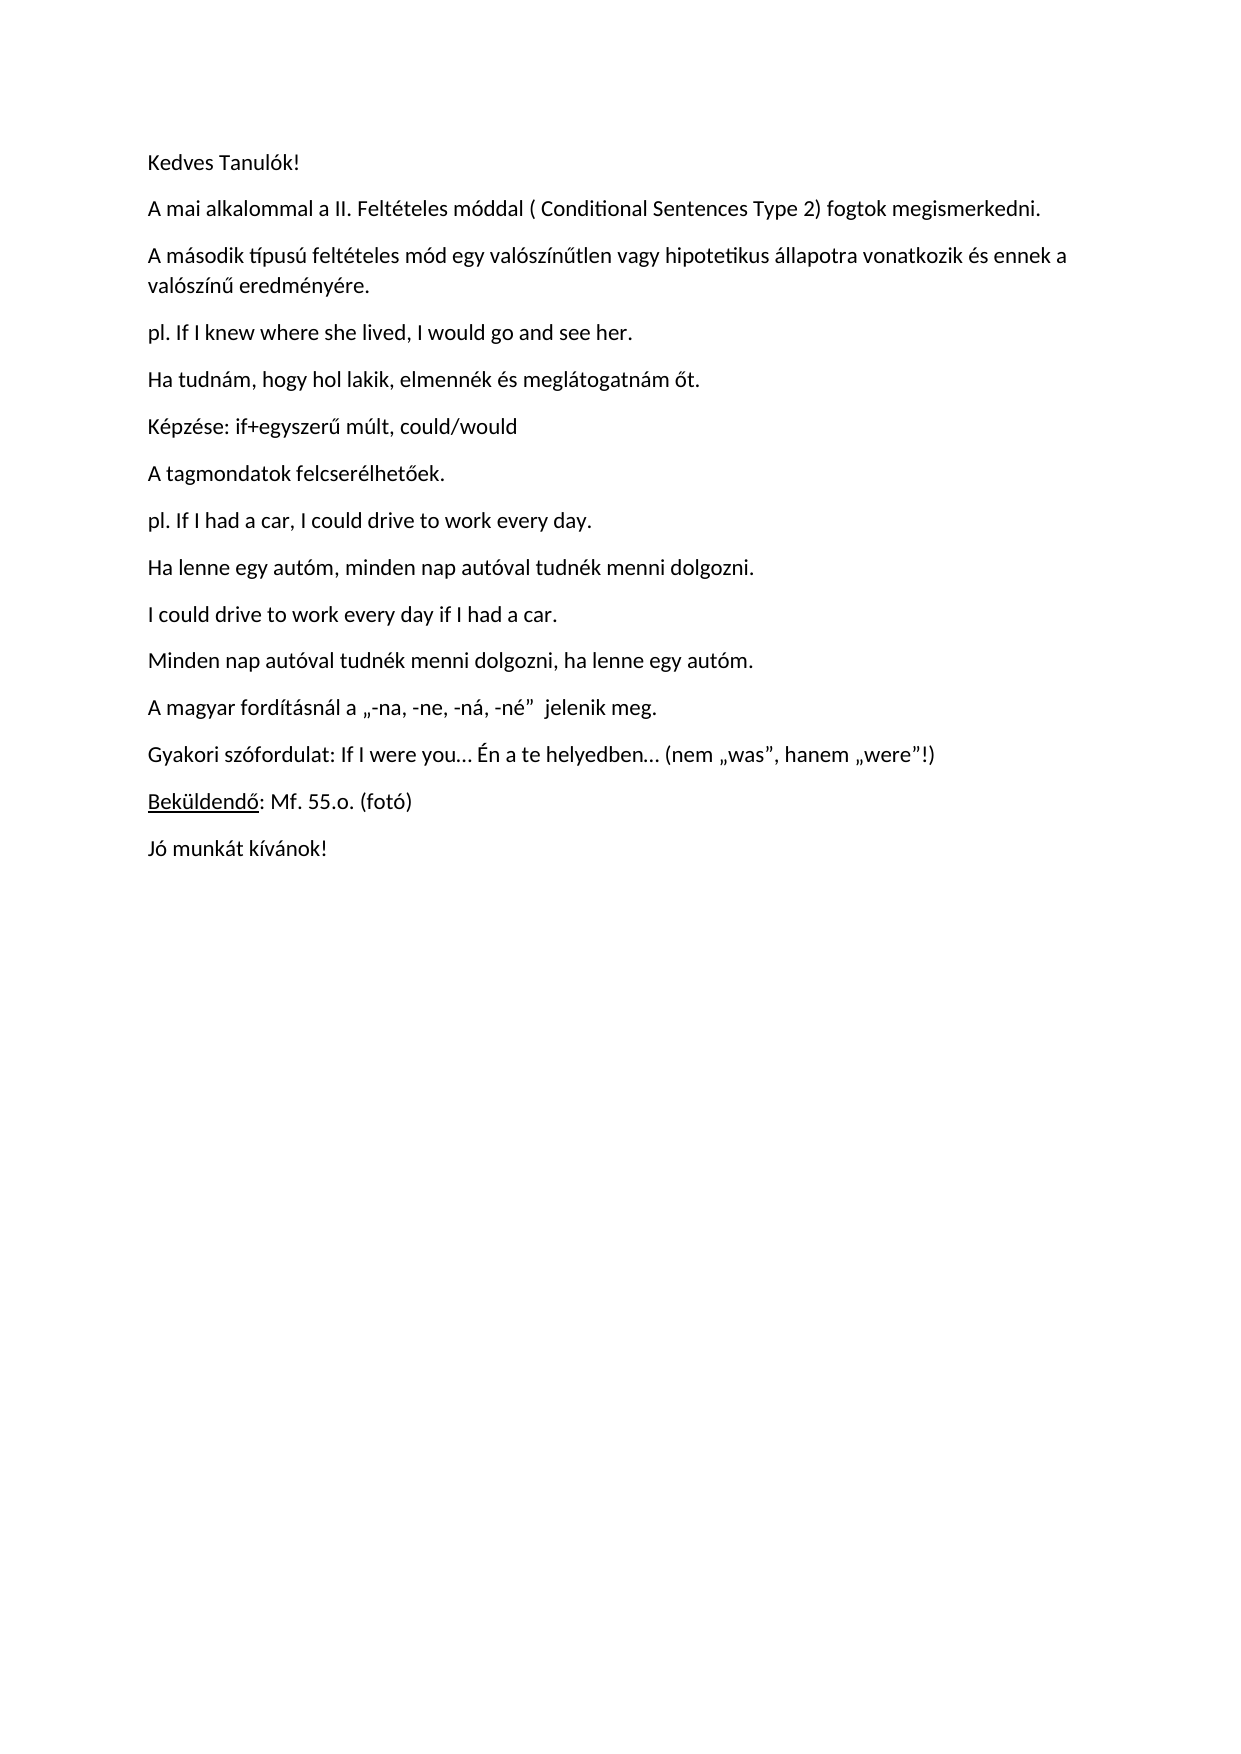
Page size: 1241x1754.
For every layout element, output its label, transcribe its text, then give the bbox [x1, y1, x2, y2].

text Képzése: if+egyszerű múlt, could/would [148, 412, 1093, 440]
text Beküldendő: Mf. 55.o. (fotó) [148, 787, 1093, 815]
text A tagmondatok felcserélhetőek. [148, 459, 1093, 487]
text Ha lenne egy autóm, minden nap autóval tudnék menni dolgozni. [148, 553, 1093, 581]
text Kedves Tanulók! [148, 148, 1093, 176]
text pl. If I had a car, I could drive to work every day. [148, 506, 1093, 534]
text Gyakori szófordulat: If I were you… Én a te helyedben… (nem „was”, hanem „were”!) [148, 740, 1093, 768]
text A magyar fordításnál a „-na, -ne, -ná, -né” jelenik meg. [148, 693, 1093, 721]
text Jó munkát kívánok! [148, 834, 1093, 862]
text Minden nap autóval tudnék menni dolgozni, ha lenne egy autóm. [148, 647, 1093, 674]
text Ha tudnám, hogy hol lakik, elmennék és meglátogatnám őt. [148, 365, 1093, 393]
text A második típusú feltételes mód egy valószínűtlen vagy hipotetikus állapotra vonatkozik és ennek a valószínű eredményére. [148, 241, 1093, 299]
text pl. If I knew where she lived, I would go and see her. [148, 318, 1093, 346]
text A mai alkalommal a II. Feltételes móddal ( Conditional Sentences Type 2) fogtok megismerkedni. [148, 194, 1093, 222]
text I could drive to work every day if I had a car. [148, 600, 1093, 628]
